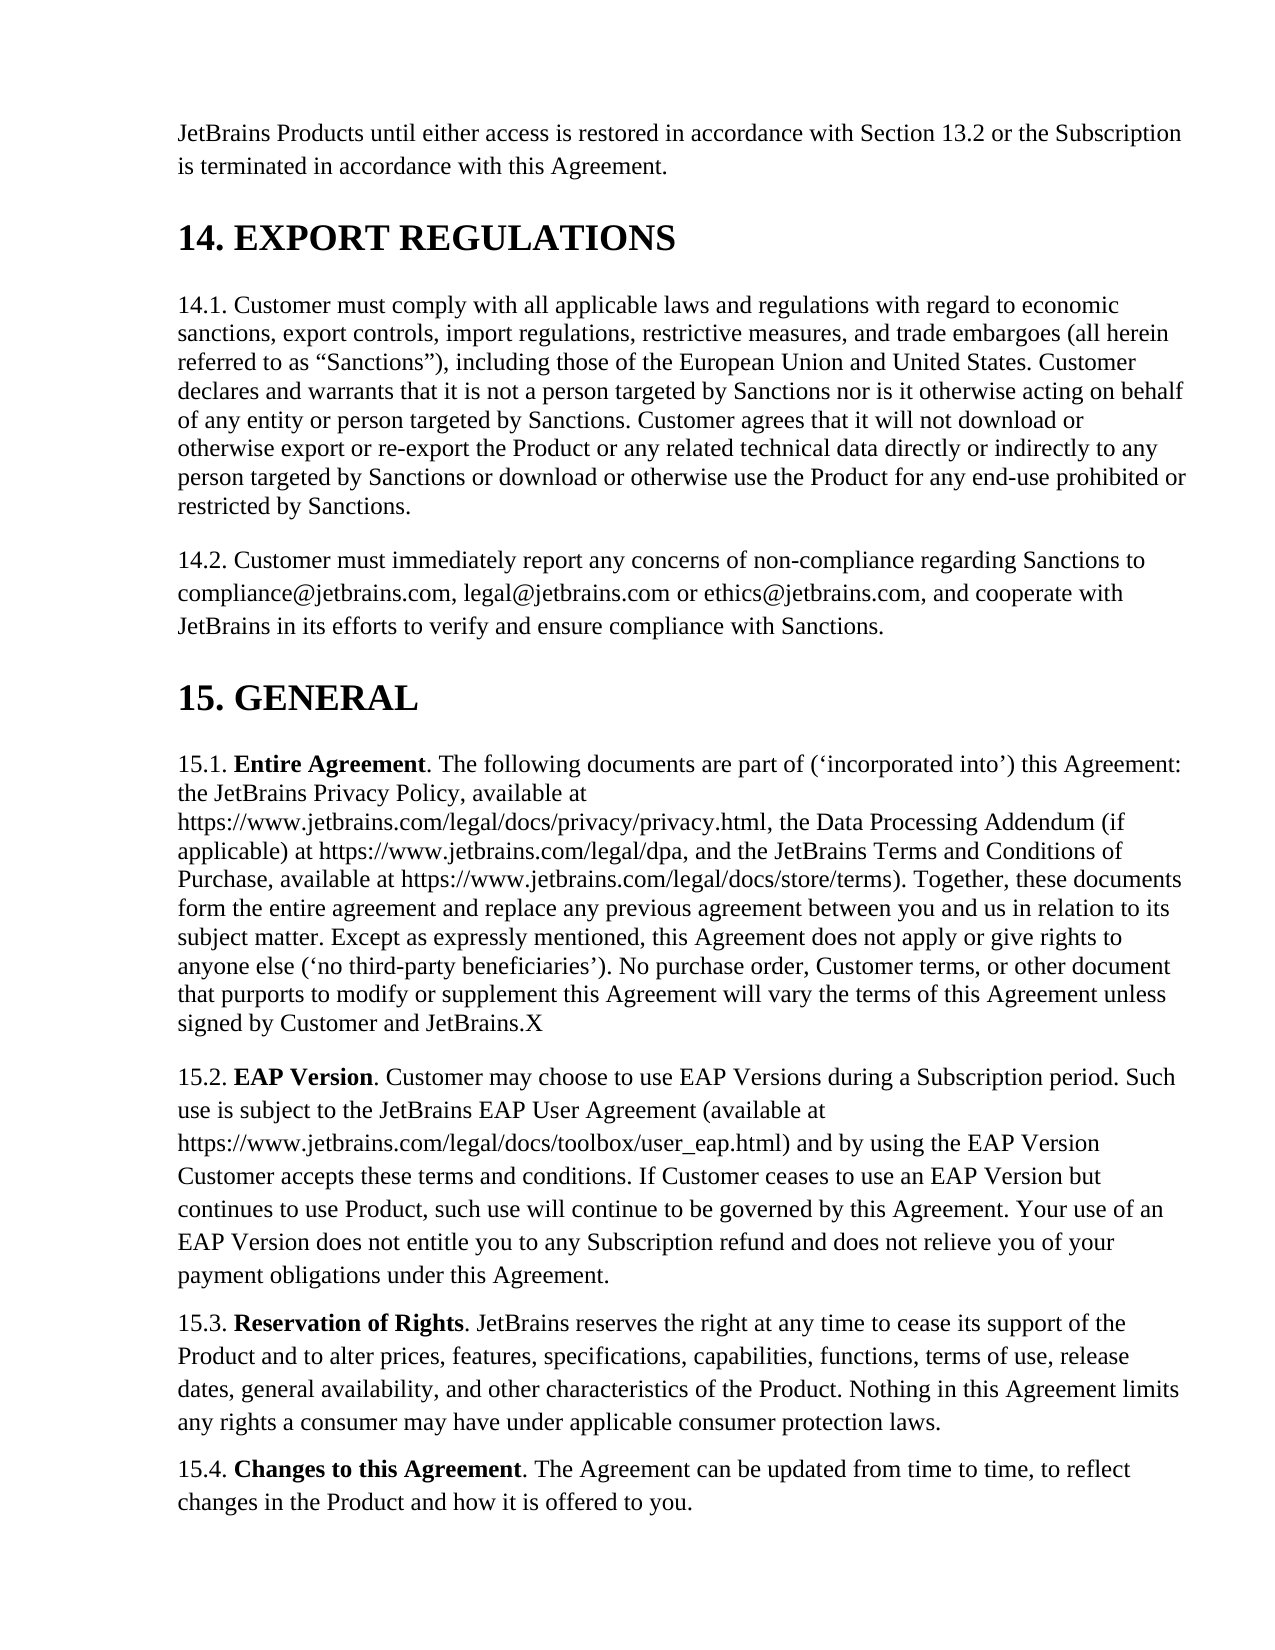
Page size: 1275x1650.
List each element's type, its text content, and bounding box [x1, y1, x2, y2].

text 15.2. EAP Version. Customer may choose to use EAP Versions during a Subscription period. Such use is subject to the JetBrains EAP User Agreement (available at https://www.jetbrains.com/legal/docs/toolbox/user_eap.html) and by using the EAP Version Customer accepts these terms and conditions. If Customer ceases to use an EAP Version but continues to use Product, such use will continue to be governed by this Agreement. Your use of an EAP Version does not entitle you to any Subscription refund and does not relieve you of your payment obligations under this Agreement. [177, 1062, 1186, 1289]
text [177, 118, 1186, 180]
subtitle 14. EXPORT REGULATIONS [177, 215, 1186, 258]
subtitle 15. GENERAL [177, 675, 1186, 718]
text 15.3. Reservation of Rights. JetBrains reserves the right at any time to cease its support of the Product and to alter prices, features, specifications, capabilities, functions, terms of use, release dates, general availability, and other characteristics of the Product. Nothing in this Agreement limits any rights a consumer may have under applicable consumer protection laws. [177, 1308, 1186, 1436]
text 14.2. Customer must immediately report any concerns of non-compliance regarding Sanctions to compliance@jetbrains.com, legal@jetbrains.com or ethics@jetbrains.com, and cooperate with JetBrains in its efforts to verify and ensure compliance with Sanctions. [177, 545, 1186, 639]
text 15.4. Changes to this Agreement. The Agreement can be updated from time to time, to reflect changes in the Product and how it is offered to you. [177, 1454, 1186, 1516]
